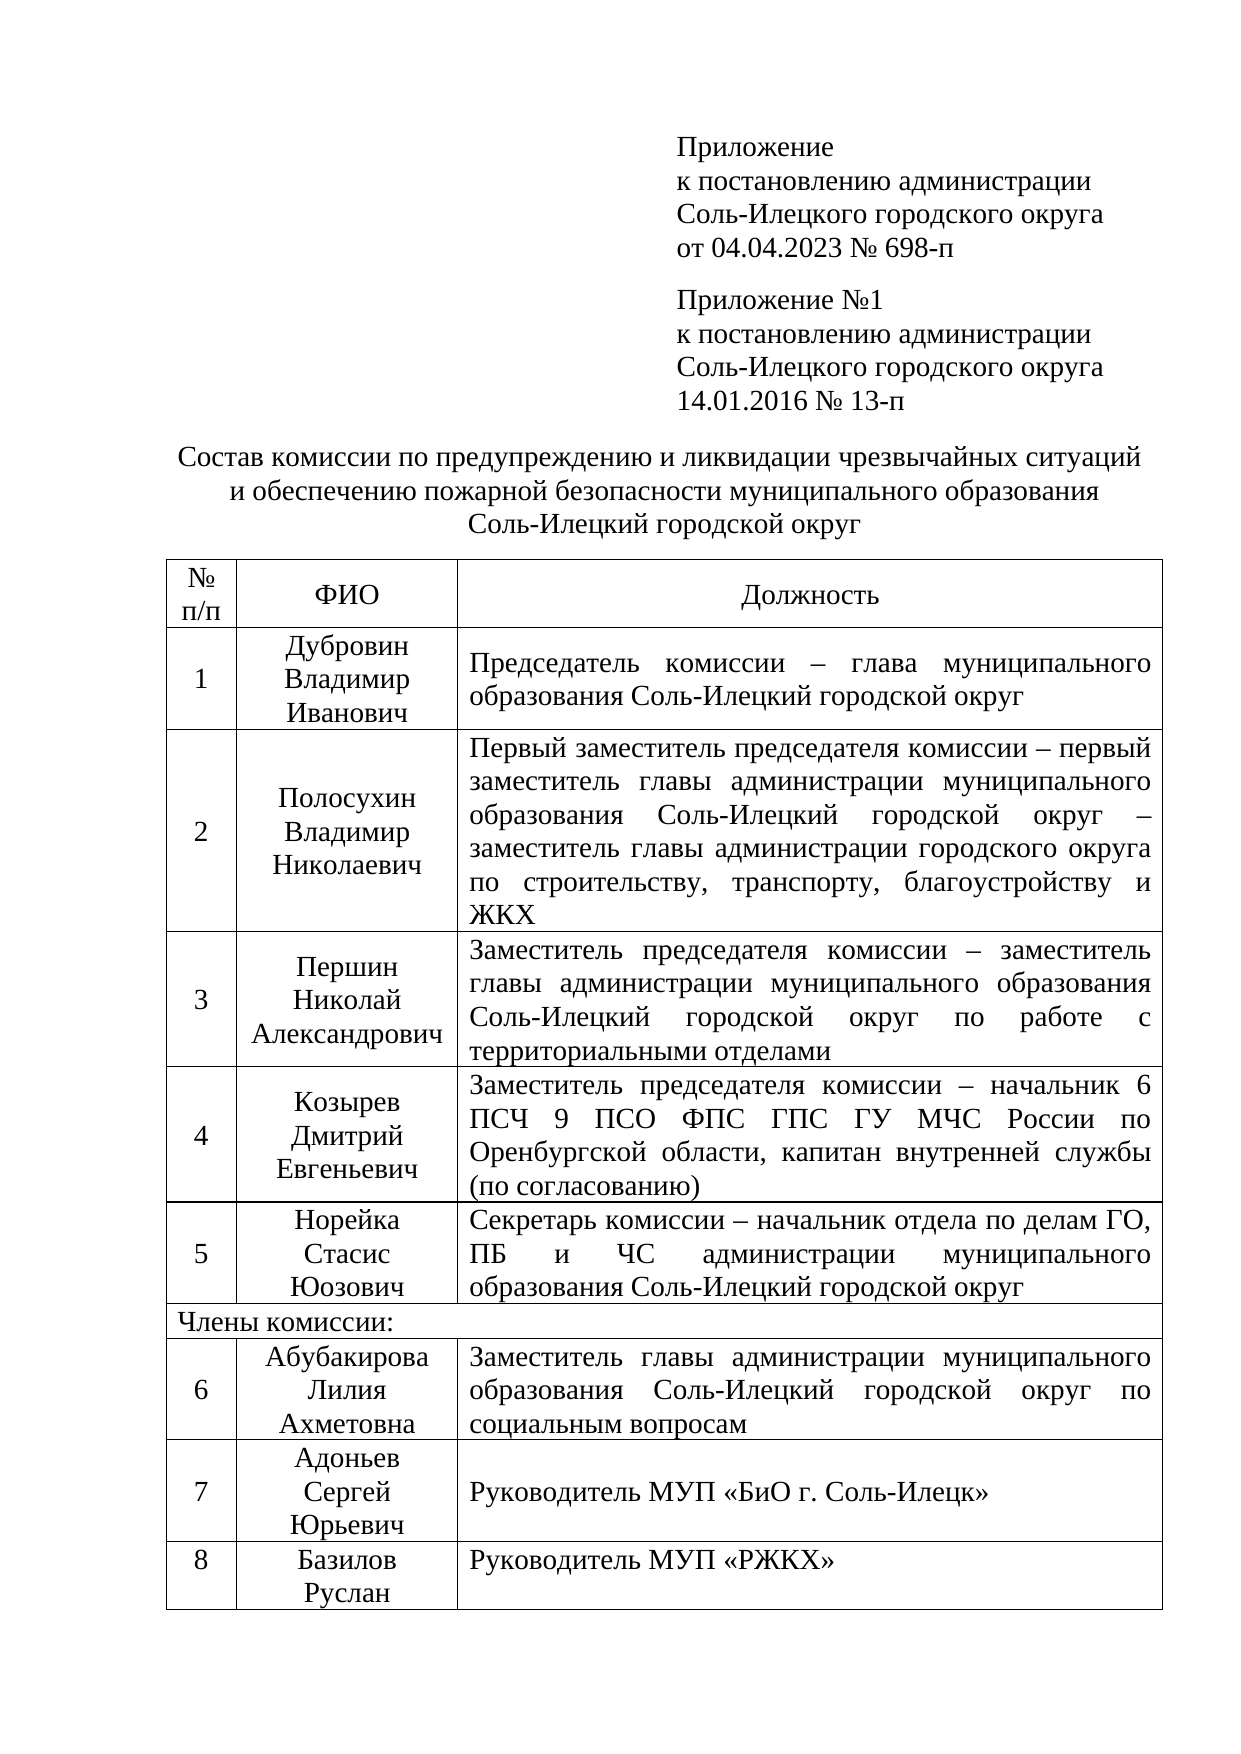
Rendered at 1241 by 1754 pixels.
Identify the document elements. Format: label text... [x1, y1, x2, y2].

table_cell Козырев Дмитрий Евгеньевич [237, 1067, 457, 1201]
table_header Должность [458, 560, 1162, 627]
table_cell 2 [167, 730, 236, 931]
table_header № п/п [167, 560, 236, 627]
table_cell Норейка Стасис Юозович [237, 1203, 457, 1303]
table_cell Секретарь комиссии – начальник отдела по делам ГО, ПБ и ЧС администрации муниципального образования Соль-Илецкий городской округ [458, 1203, 1162, 1303]
table_cell 1 [167, 628, 236, 729]
table_cell Члены комиссии: [167, 1304, 1162, 1338]
table_cell 7 [167, 1440, 236, 1541]
table_cell Заместитель председателя комиссии – начальник 6 ПСЧ 9 ПСО ФПС ГПС ГУ МЧС России по Оренбургской области, капитан внутренней службы (по согласованию) [458, 1067, 1162, 1201]
table_cell 3 [167, 932, 236, 1066]
table_header ФИО [237, 560, 457, 627]
text и обеспечению пожарной безопасности муниципального образования [177, 473, 1152, 506]
table_cell Руководитель МУП «БиО г. Соль-Илецк» [458, 1440, 1162, 1541]
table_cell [237, 1542, 457, 1609]
table_header Приложение к постановлению администрации Соль-Илецкого городского округа от 04.04.2023 № 698-п Приложение №1 к постановлению администрации Соль-Илецкого городского округа 14.01.2016 № 13-п [665, 129, 1164, 417]
table_cell 5 [167, 1203, 236, 1303]
table_cell Заместитель главы администрации муниципального образования Соль-Илецкий городской округ по социальным вопросам [458, 1339, 1162, 1439]
table_cell Полосухин Владимир Николаевич [237, 730, 457, 931]
table_cell 4 [167, 1067, 236, 1201]
table_cell Адоньев Сергей Юрьевич [237, 1440, 457, 1541]
table_cell 6 [167, 1339, 236, 1439]
text Состав комиссии по предупреждению и ликвидации чрезвычайных ситуаций [177, 439, 1152, 473]
table_cell Дубровин Владимир Иванович [237, 628, 457, 729]
table_cell Абубакирова Лилия Ахметовна [237, 1339, 457, 1439]
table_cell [458, 1542, 1162, 1609]
table_cell 8 [167, 1542, 236, 1609]
table_cell Первый заместитель председателя комиссии – первый заместитель главы администрации муниципального образования Соль-Илецкий городской округ – заместитель главы администрации городского округа по строительству, транспорту, благоустройству и ЖКХ [458, 730, 1162, 931]
table_cell Председатель комиссии – глава муниципального образования Соль-Илецкий городской округ [458, 628, 1162, 729]
table_cell Першин Николай Александрович [237, 932, 457, 1066]
text Соль-Илецкий городской округ [177, 506, 1152, 540]
table_cell Заместитель председателя комиссии – заместитель главы администрации муниципального образования Соль-Илецкий городской округ по работе с территориальными отделами [458, 932, 1162, 1066]
